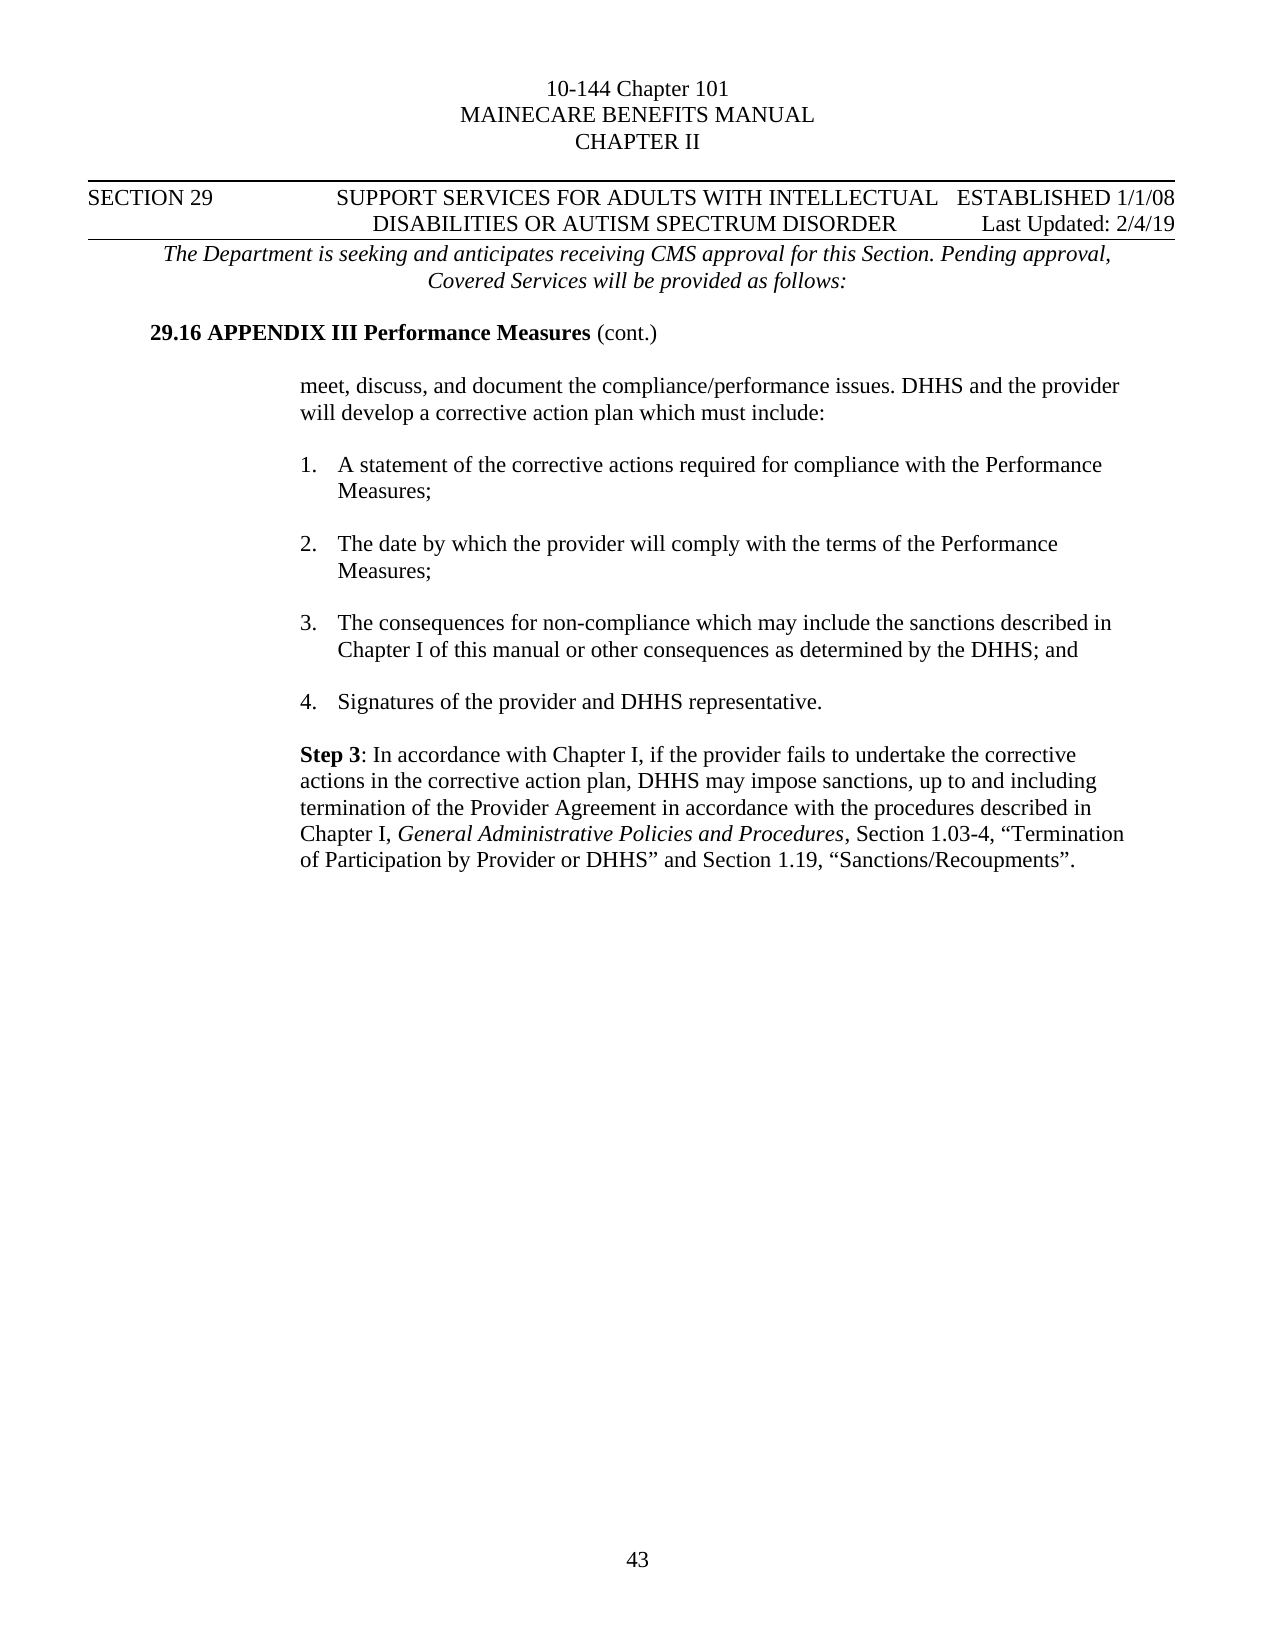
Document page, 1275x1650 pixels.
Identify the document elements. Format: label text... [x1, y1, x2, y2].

text 4. Signatures of the provider and DHHS representative. [300, 688, 1125, 715]
text meet, discuss, and document the compliance/performance issues. DHHS and the provider will develop a corrective action plan which must include: [300, 372, 1125, 425]
text 1. A statement of the corrective actions required for compliance with the Performance Measures; [300, 451, 1125, 504]
text 2. The date by which the provider will comply with the terms of the Performance Measures; [300, 530, 1125, 583]
text 29.16 APPENDIX III Performance Measures (cont.) [150, 319, 1125, 346]
text 3. The consequences for non-compliance which may include the sanctions described in Chapter I of this manual or other consequences as determined by the DHHS; and [300, 609, 1125, 662]
text Step 3: In accordance with Chapter I, if the provider fails to undertake the corrective actions in the corrective action plan, DHHS may impose sanctions, up to and including termination of the Provider Agreement in accordance with the procedures described in Chapter I, General Administrative Policies and Procedures, Section 1.03-4, “Termination of Participation by Provider or DHHS” and Section 1.19, “Sanctions/Recoupments”. [300, 741, 1125, 873]
